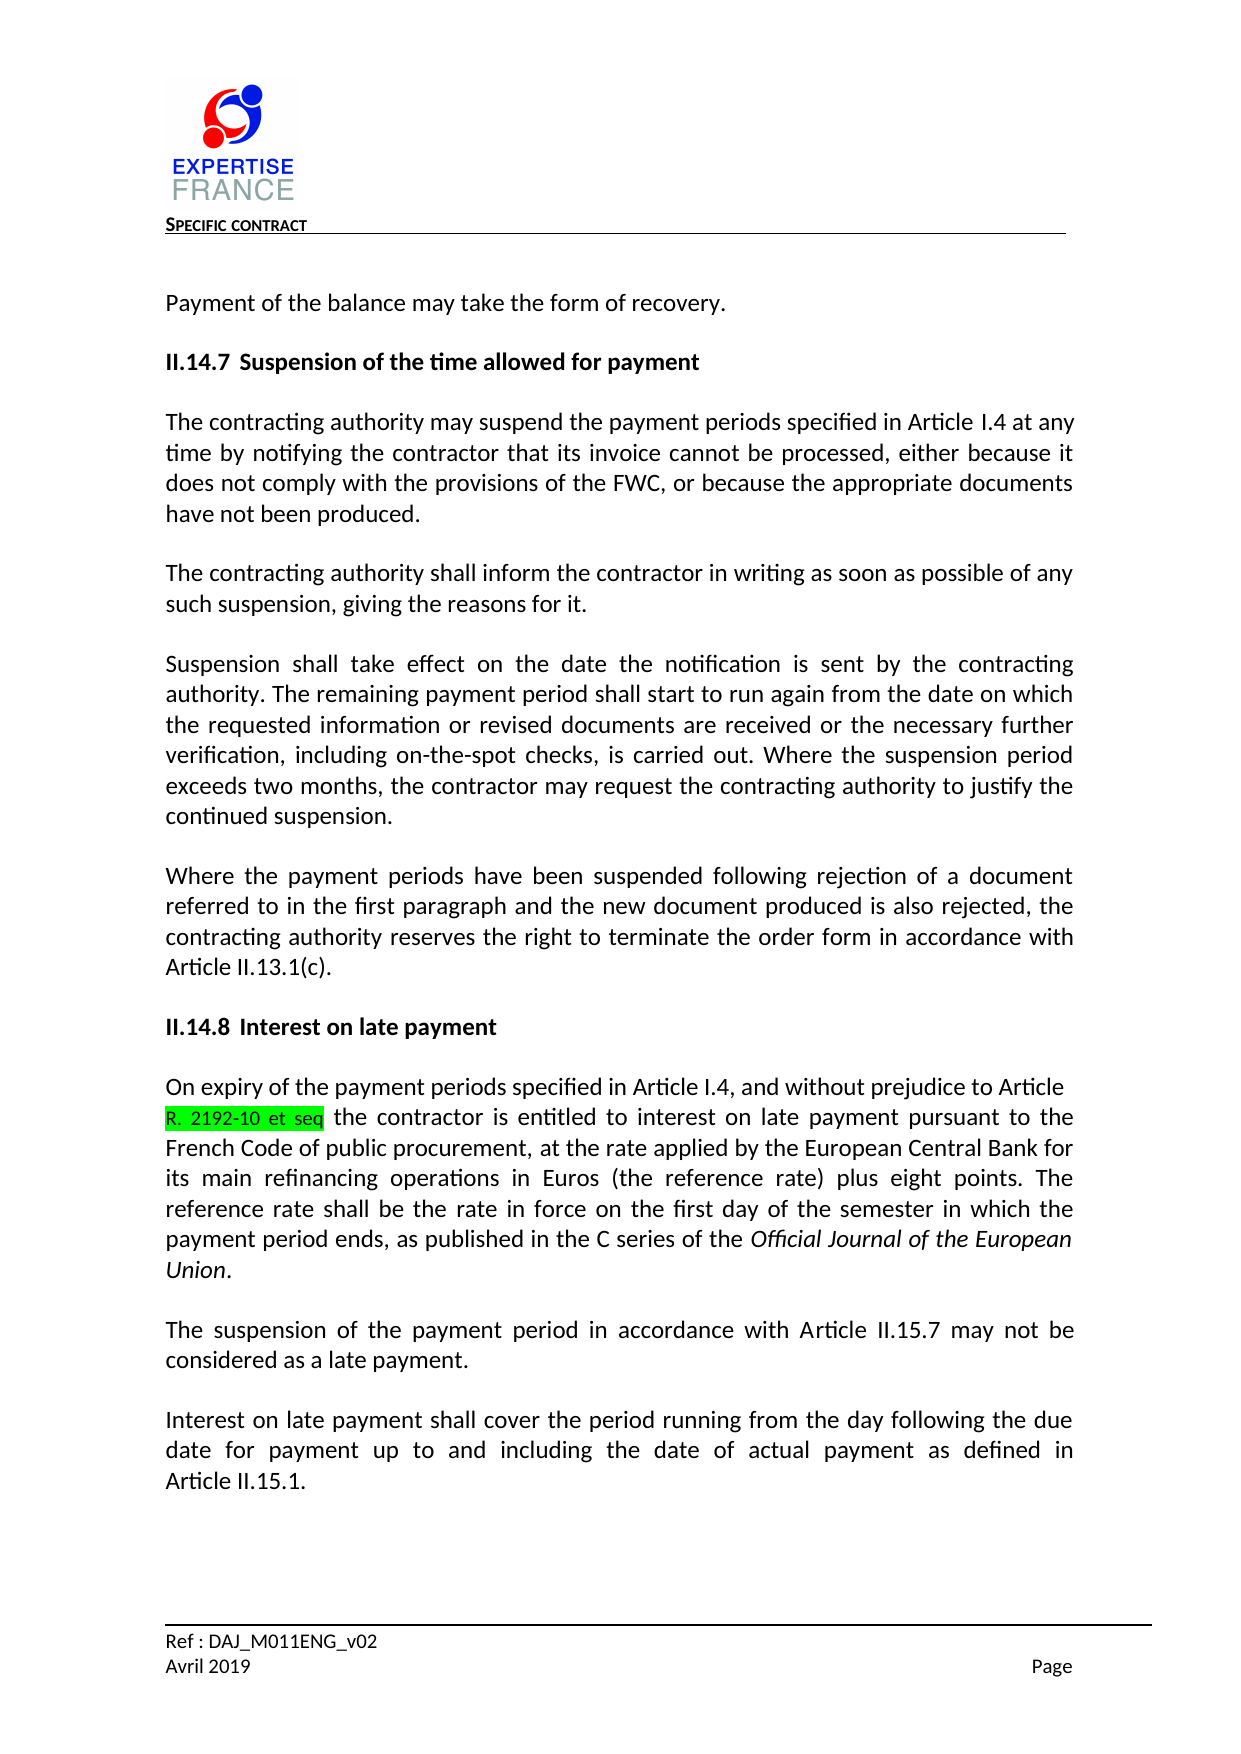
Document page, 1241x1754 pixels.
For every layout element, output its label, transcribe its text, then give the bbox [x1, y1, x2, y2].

text Suspension shall take effect on the date the notification is sent by the contracting authority. The remaining payment period shall start to run again from the date on which the requested information or revised documents are received or the necessary further verification, including on-the-spot checks, is carried out. Where the suspension period exceeds two months, the contractor may request the contracting authority to justify the continued suspension. [165, 648, 1075, 831]
picture [165, 75, 302, 211]
text On expiry of the payment periods specified in Article I.4, and without prejudice to Article R. 2192-10 et seq the contractor is entitled to interest on late payment pursuant to the French Code of public procurement, at the rate applied by the European Central Bank for its main refinancing operations in Euros (the reference rate) plus eight points. The reference rate shall be the rate in force on the first day of the semester in which the payment period ends, as published in the C series of the Official Journal of the European Union. [165, 1071, 1075, 1284]
text The contracting authority shall inform the contractor in writing as soon as possible of any such suspension, giving the reasons for it. [165, 557, 1075, 618]
text Where the payment periods have been suspended following rejection of a document referred to in the first paragraph and the new document produced is also rejected, the contracting authority reserves the right to terminate the order form in accordance with Article II.13.1(c). [165, 860, 1075, 982]
text Interest on late payment shall cover the period running from the day following the due date for payment up to and including the date of actual payment as defined in Article II.15.1. [165, 1404, 1075, 1496]
subtitle II.14.8 Interest on late payment [165, 1011, 1075, 1042]
text Payment of the balance may take the form of recovery. [165, 287, 1075, 317]
subtitle II.14.7 Suspension of the time allowed for payment [165, 347, 1075, 377]
text The suspension of the payment period in accordance with Article II.15.7 may not be considered as a late payment. [165, 1314, 1075, 1375]
text The contracting authority may suspend the payment periods specified in Article I.4 at any time by notifying the contractor that its invoice cannot be processed, either because it does not comply with the provisions of the FWC, or because the appropriate documents have not been produced. [165, 406, 1075, 528]
